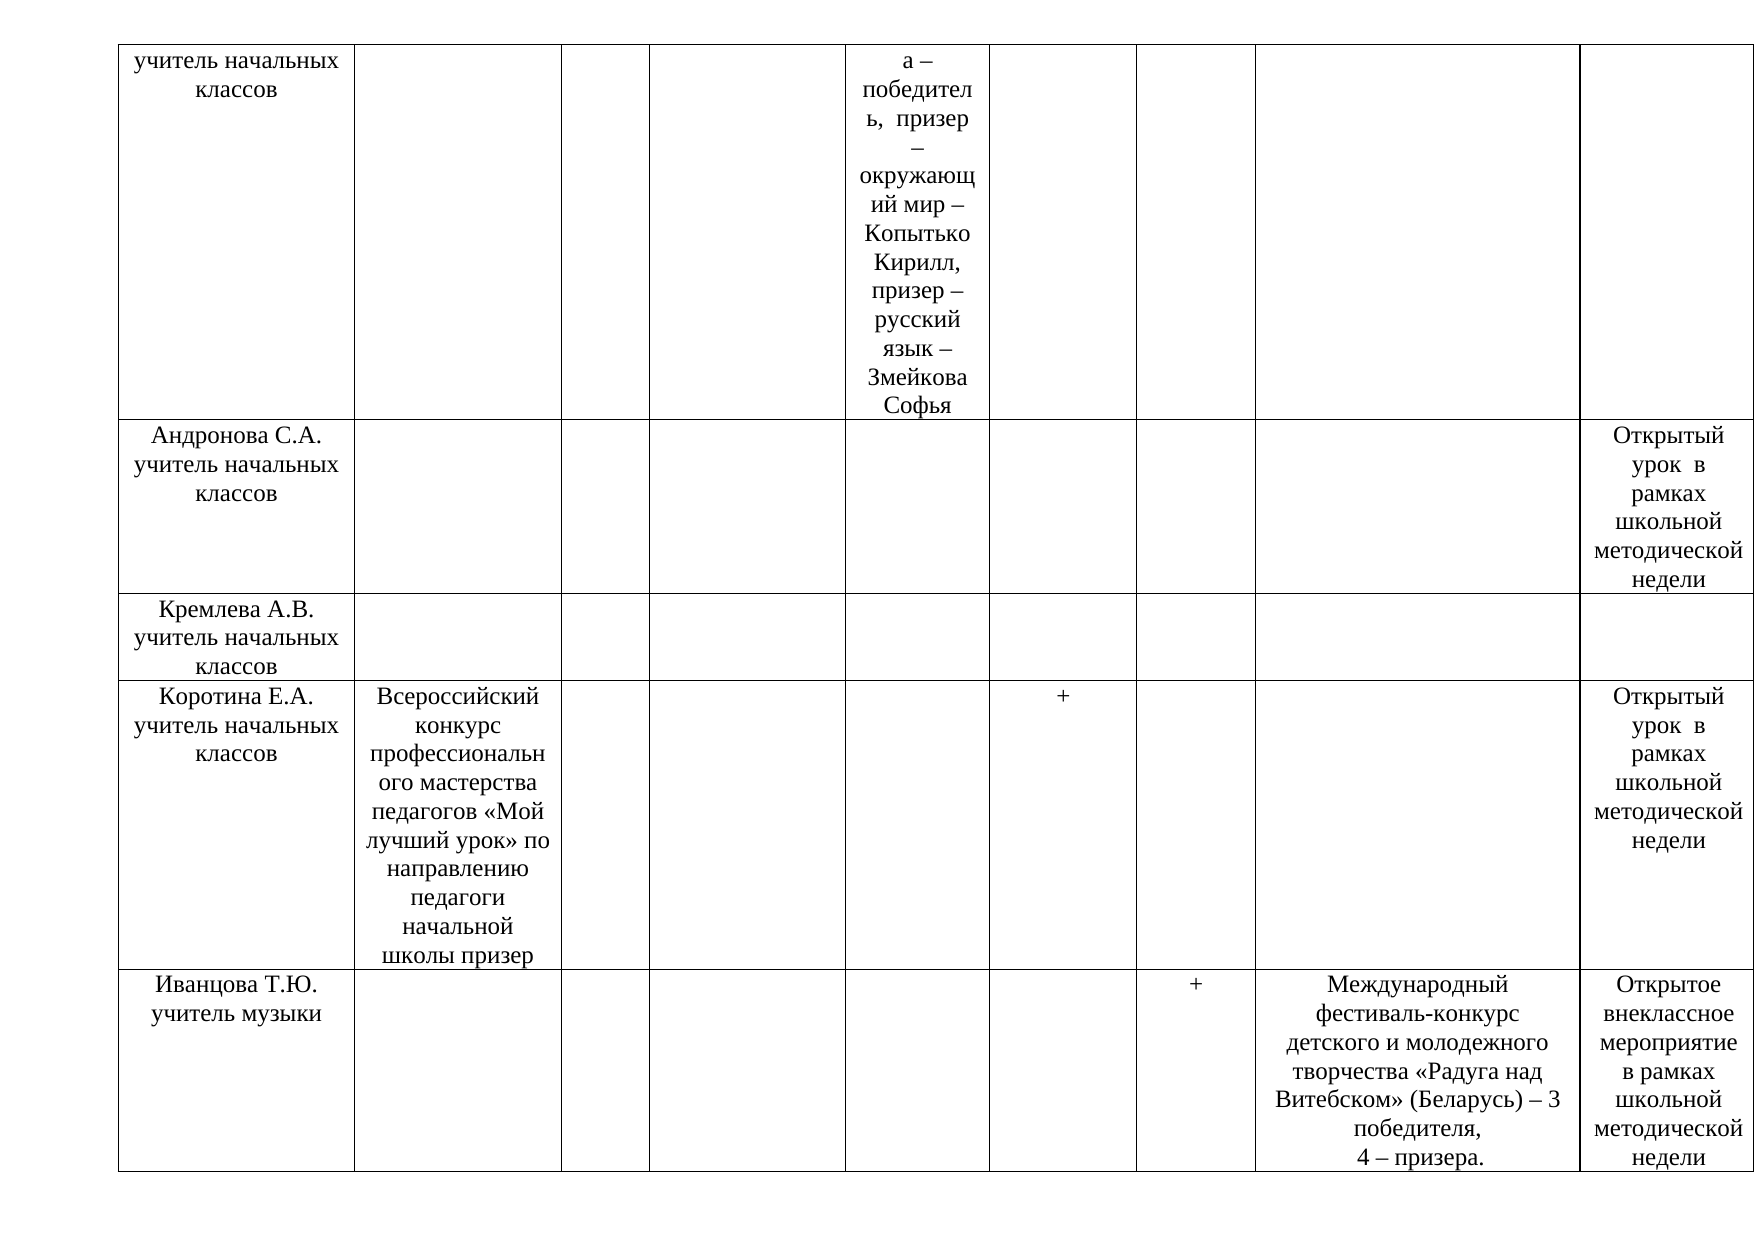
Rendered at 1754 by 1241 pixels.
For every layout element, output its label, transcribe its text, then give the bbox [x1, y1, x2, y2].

table_cell Открытый урок в рамках школьной методической недели [1581, 420, 1753, 593]
table_cell [355, 594, 561, 680]
table_cell [990, 970, 1136, 1171]
table_cell [990, 594, 1136, 680]
table_cell [1256, 45, 1579, 419]
table_cell [846, 420, 989, 593]
table_cell [562, 45, 649, 419]
table_cell Коротина Е.А. учитель начальных классов [119, 681, 354, 968]
table_cell [990, 45, 1136, 419]
table_cell [650, 681, 845, 968]
table_cell Кремлева А.В. учитель начальных классов [119, 594, 354, 680]
table_cell [1137, 420, 1255, 593]
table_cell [119, 45, 354, 419]
table_cell [650, 420, 845, 593]
table_cell [355, 970, 561, 1171]
table_cell [650, 594, 845, 680]
table_cell [846, 594, 989, 680]
table_cell [1581, 594, 1753, 680]
table_cell [355, 45, 561, 419]
table_cell Иванцова Т.Ю. учитель музыки [119, 970, 354, 1171]
table_cell [355, 420, 561, 593]
table_cell Международный фестиваль-конкурс детского и молодежного творчества «Радуга над Витебском» (Беларусь) – 3 победителя, 4 – призера. [1256, 970, 1579, 1171]
table_cell Андронова С.А. учитель начальных классов [119, 420, 354, 593]
table_cell [650, 970, 845, 1171]
table_cell [1137, 594, 1255, 680]
table_cell + [1137, 45, 1255, 419]
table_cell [846, 45, 989, 419]
table_cell [562, 970, 649, 1171]
table_cell Открытый урок в рамках школьной методической недели [1581, 681, 1753, 968]
table_cell [1256, 681, 1579, 968]
table_cell + [1137, 970, 1255, 1171]
table_cell [846, 681, 989, 968]
table_cell [1256, 594, 1579, 680]
table_cell [1137, 681, 1255, 968]
table_cell [846, 970, 989, 1171]
table_cell + [990, 681, 1136, 968]
table_cell [650, 45, 845, 419]
table_cell Открытое внеклассное мероприятие в рамках школьной методической недели [1581, 970, 1753, 1171]
table_cell [990, 420, 1136, 593]
table_cell [562, 420, 649, 593]
table_cell [562, 681, 649, 968]
table_cell [562, 594, 649, 680]
table_cell Всероссийский конкурс профессионального мастерства педагогов «Мой лучший урок» по направлению педагоги начальной школы призер [355, 681, 561, 968]
table_cell [1256, 420, 1579, 593]
table_cell [1581, 45, 1753, 419]
